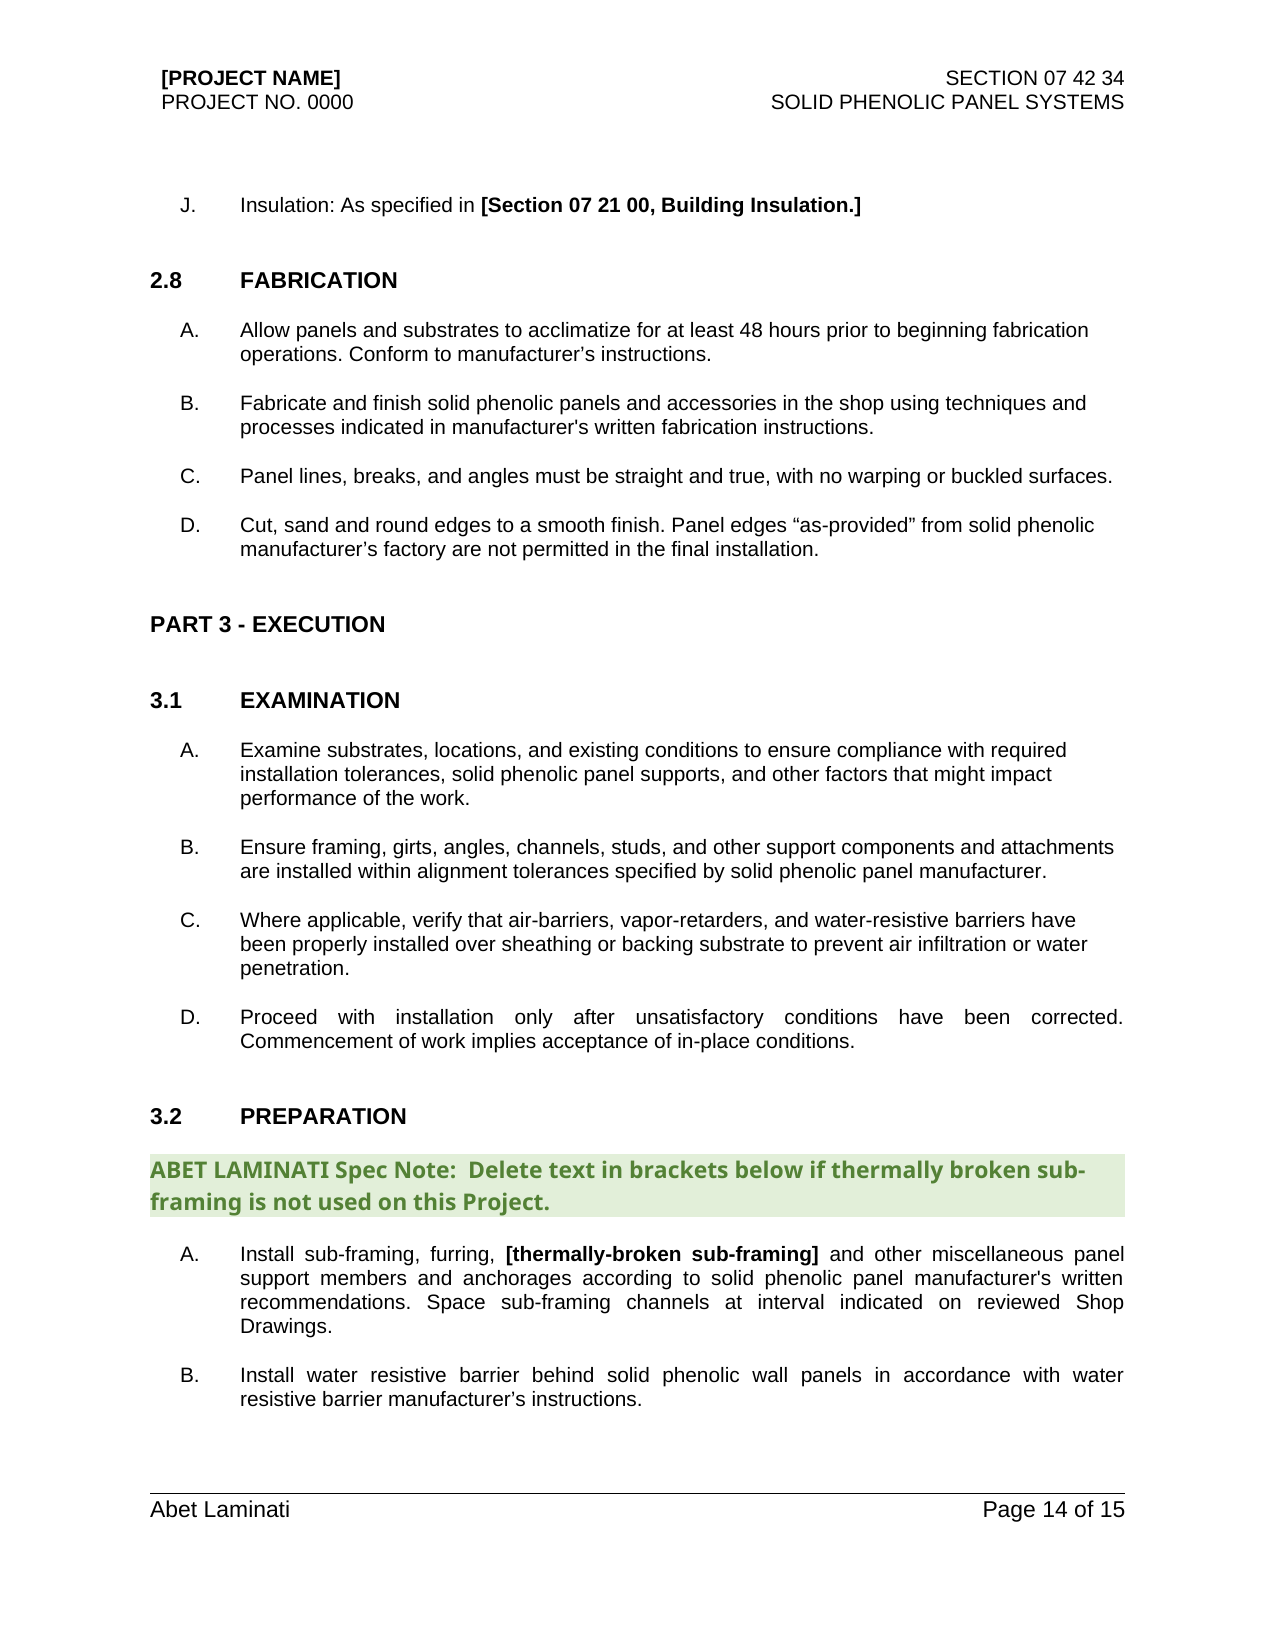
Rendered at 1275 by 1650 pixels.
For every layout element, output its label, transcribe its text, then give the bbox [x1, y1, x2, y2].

text Panel lines, breaks, and angles must be straight and true, with no warping or buckled surfaces. [180, 464, 1125, 488]
text Where applicable, verify that air-barriers, vapor-retarders, and water-resistive barriers have been properly installed over sheathing or backing substrate to prevent air infiltration or water penetration. [180, 908, 1125, 980]
text Examine substrates, locations, and existing conditions to ensure compliance with required installation tolerances, solid phenolic panel supports, and other factors that might impact performance of the work. [180, 738, 1125, 810]
text PREPARATION [150, 1103, 1125, 1129]
text EXECUTION [150, 611, 1125, 637]
text Fabricate and finish solid phenolic panels and accessories in the shop using techniques and processes indicated in manufacturer's written fabrication instructions. [180, 391, 1125, 439]
text Ensure framing, girts, angles, channels, studs, and other support components and attachments are installed within alignment tolerances specified by solid phenolic panel manufacturer. [180, 835, 1125, 883]
text Install water resistive barrier behind solid phenolic wall panels in accordance with water resistive barrier manufacturer’s instructions. [180, 1363, 1125, 1411]
text Insulation: As specified in [Section 07 21 00, Building Insulation.] [180, 193, 1125, 217]
text Install sub-framing, furring, [thermally-broken sub-framing] and other miscellaneous panel support members and anchorages according to solid phenolic panel manufacturer's written recommendations. Space sub-framing channels at interval indicated on reviewed Shop Drawings. [180, 1242, 1125, 1338]
text FABRICATION [150, 267, 1125, 293]
text Cut, sand and round edges to a smooth finish. Panel edges “as-provided” from solid phenolic manufacturer’s factory are not permitted in the final installation. [180, 513, 1125, 561]
text EXAMINATION [150, 687, 1125, 713]
text Proceed with installation only after unsatisfactory conditions have been corrected. Commencement of work implies acceptance of in-place conditions. [180, 1005, 1125, 1053]
text Allow panels and substrates to acclimatize for at least 48 hours prior to beginning fabrication operations. Conform to manufacturer’s instructions. [180, 318, 1125, 366]
text ABET LAMINATI Spec Note: Delete text in brackets below if thermally broken sub-framing is not used on this Project. [150, 1154, 1125, 1217]
